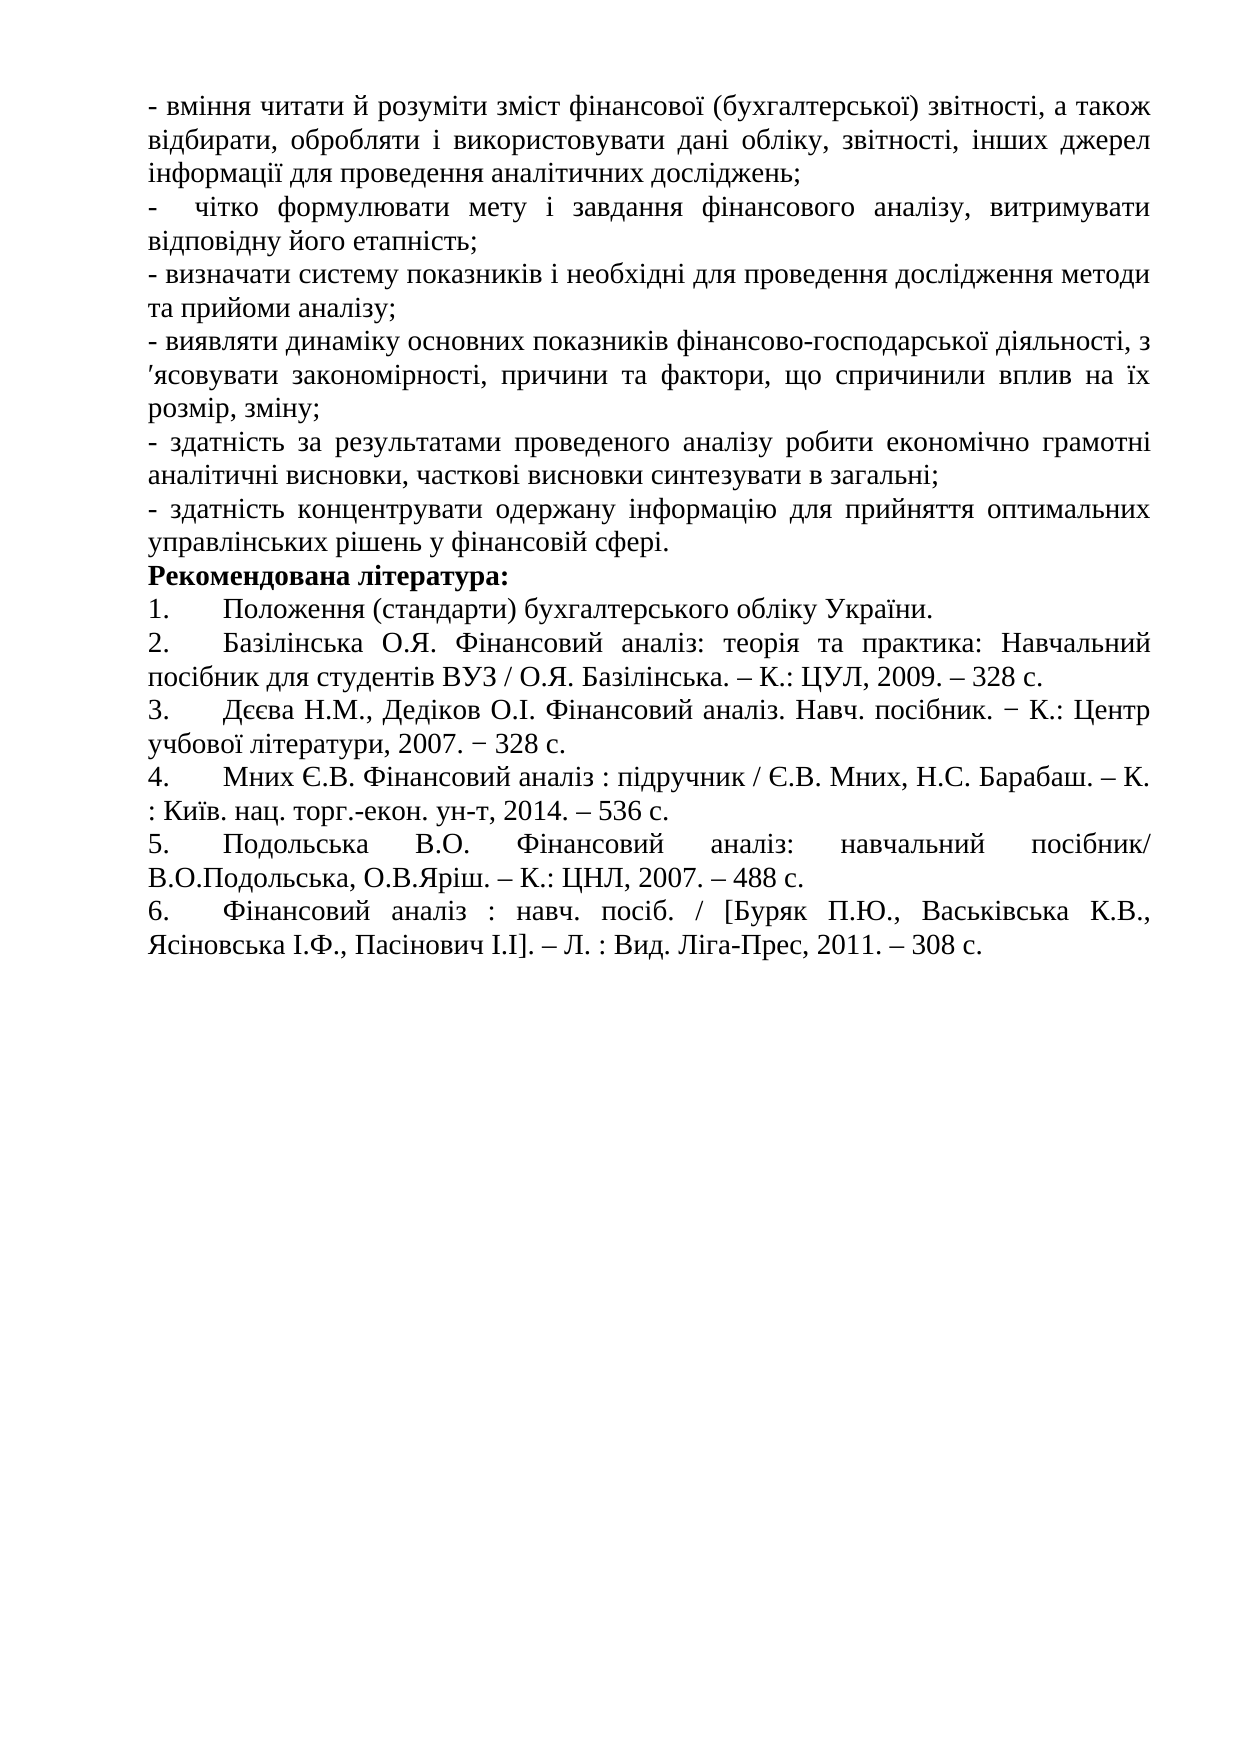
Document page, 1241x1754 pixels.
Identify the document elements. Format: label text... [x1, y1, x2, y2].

list Подольська В.О. Фінансовий аналіз: навчальний посібник/ В.О.Подольська, О.В.Яріш. – К.: ЦНЛ, 2007. – 488 с. [148, 826, 1152, 893]
text - визначати систему показників і необхідні для проведення дослідження методи та прийоми аналізу; [148, 256, 1152, 323]
text - чітко формулювати мету і завдання фінансового аналізу, витримувати відповідну його етапність; [148, 189, 1152, 256]
text - здатність за результатами проведеного аналізу робити економічно грамотні аналітичні висновки, часткові висновки синтезувати в загальні; [148, 424, 1152, 491]
list Базілінська О.Я. Фінансовий аналіз: теорія та практика: Навчальний посібник для студентів ВУЗ / О.Я. Базілінська. – К.: ЦУЛ, 2009. – 328 с. [148, 625, 1152, 692]
text - здатність концентрувати одержану інформацію для прийняття оптимальних управлінських рішень у фінансовій сфері. [148, 491, 1152, 558]
text Рекомендована література: [148, 558, 1152, 592]
list Мних Є.В. Фінансовий аналіз : підручник / Є.В. Мних, Н.С. Барабаш. – К. : Київ. нац. торг.-екон. ун-т, 2014. – 536 с. [148, 759, 1152, 826]
list Положення (стандарти) бухгалтерського обліку України. [148, 592, 1152, 625]
text - вміння читати й розуміти зміст фінансової (бухгалтерської) звітності, а також відбирати, обробляти і використовувати дані обліку, звітності, інших джерел інформації для проведення аналітичних досліджень; [148, 88, 1152, 189]
text - виявляти динаміку основних показників фінансово-господарської діяльності, з′ясовувати закономірності, причини та фактори, що спричинили вплив на їх розмір, зміну; [148, 323, 1152, 424]
list Фінансовий аналіз : навч. посіб. / [Буряк П.Ю., Васьківська К.В., Ясіновська І.Ф., Пасінович І.І]. – Л. : Вид. Ліга-Прес, 2011. – 308 с. [148, 893, 1152, 961]
list Дєєва Н.М., Дедіков О.І. Фінансовий аналіз. Навч. посібник. − К.: Центр учбової літератури, 2007. − 328 с. [148, 692, 1152, 759]
